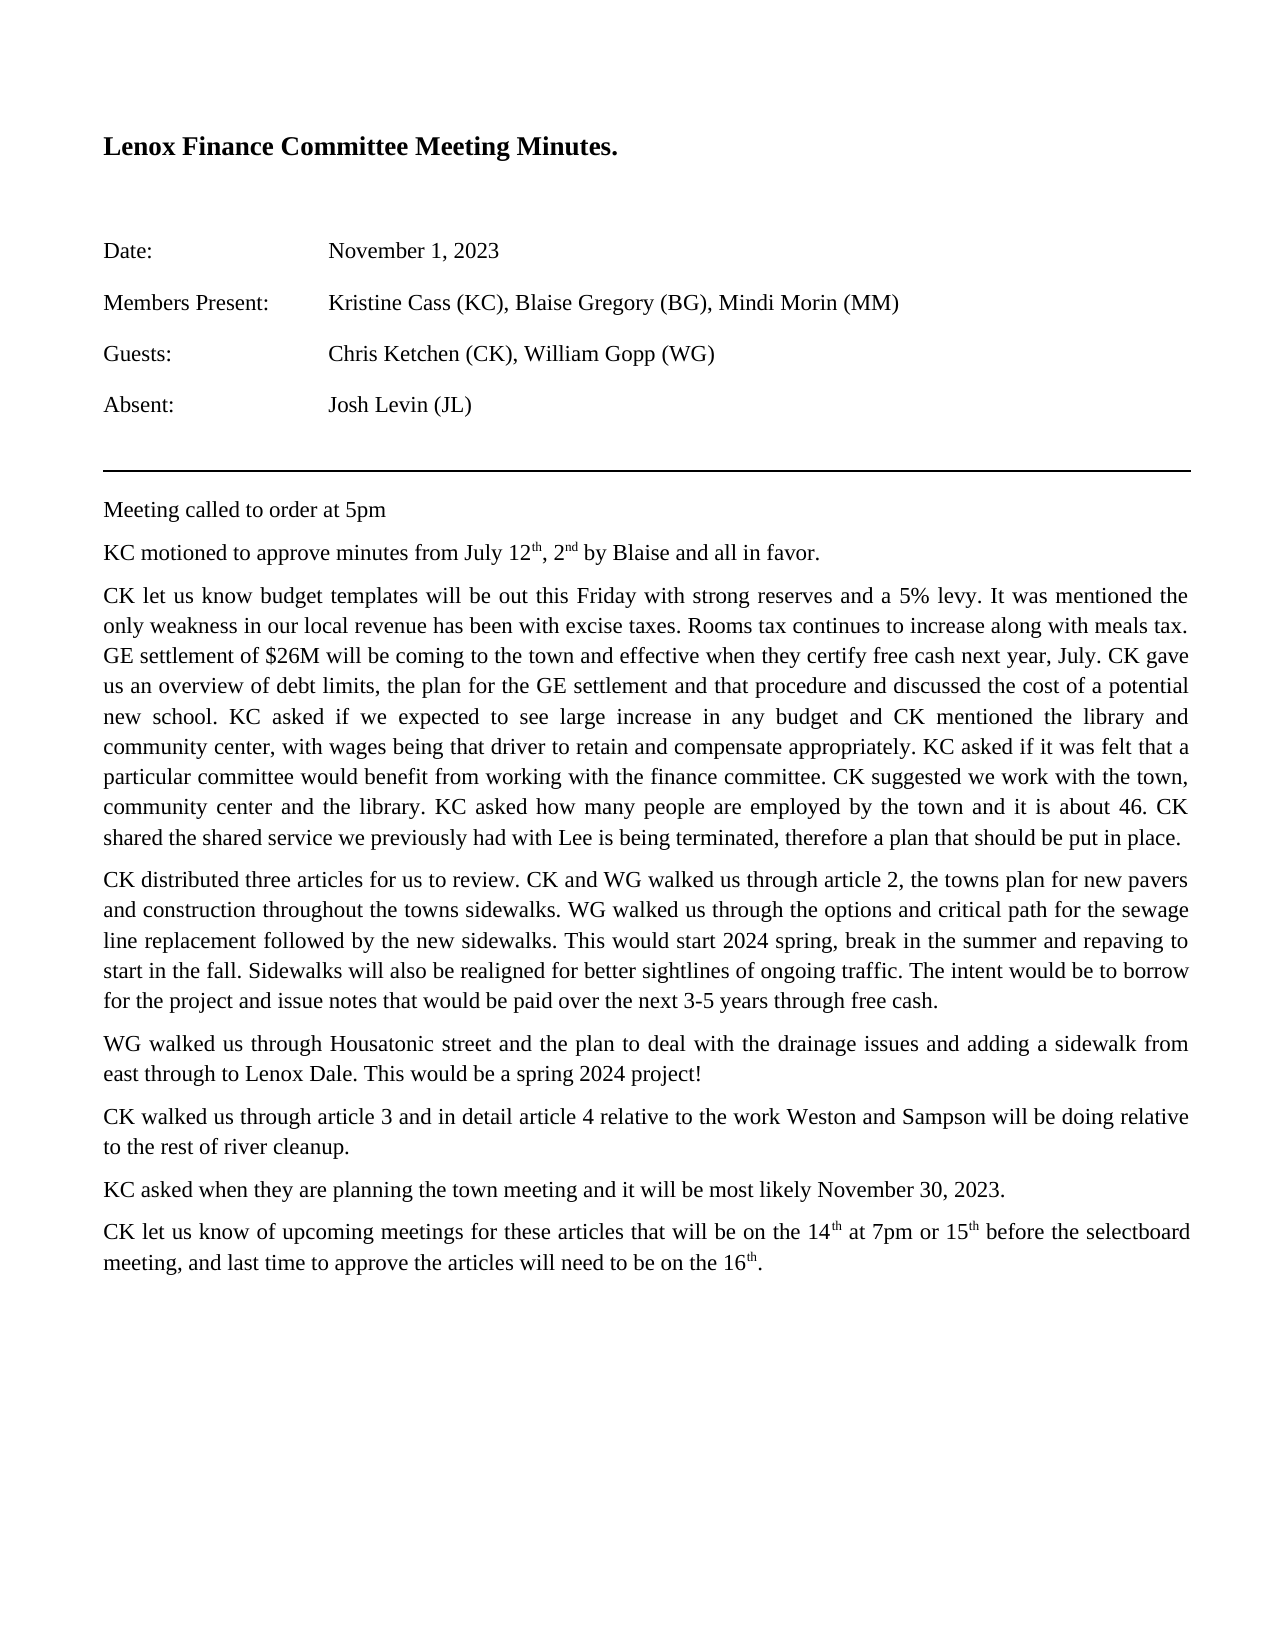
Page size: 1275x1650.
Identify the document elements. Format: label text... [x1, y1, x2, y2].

text CK let us know budget templates will be out this Friday with strong reserves and a 5% levy. It was mentioned the only weakness in our local revenue has been with excise taxes. Rooms tax continues to increase along with meals tax. GE settlement of $26M will be coming to the town and effective when they certify free cash next year, July. CK gave us an overview of debt limits, the plan for the GE settlement and that procedure and discussed the cost of a potential new school. KC asked if we expected to see large increase in any budget and CK mentioned the library and community center, with wages being that driver to retain and compensate appropriately. KC asked if it was felt that a particular committee would benefit from working with the finance committee. CK suggested we work with the town, community center and the library. KC asked how many people are employed by the town and it is about 46. CK shared the shared service we previously had with Lee is being terminated, therefore a plan that should be put in place. [103, 582, 1191, 850]
text CK distributed three articles for us to review. CK and WG walked us through article 2, the towns plan for new pavers and construction throughout the towns sidewalks. WG walked us through the options and critical path for the sewage line replacement followed by the new sidewalks. This would start 2024 spring, break in the summer and repaving to start in the fall. Sidewalks will also be realigned for better sightlines of ongoing traffic. The intent would be to borrow for the project and issue notes that would be paid over the next 3-5 years through free cash. [103, 866, 1191, 1013]
text Guests: Chris Ketchen (CK), William Gopp (WG) [103, 340, 1191, 366]
text CK walked us through article 3 and in detail article 4 relative to the work Weston and Sampson will be doing relative to the rest of river cleanup. [103, 1103, 1191, 1159]
text Absent: Josh Levin (JL) [103, 391, 1191, 417]
text Date: November 1, 2023 [103, 238, 1191, 264]
text Members Present: Kristine Cass (KC), Blaise Gregory (BG), Mindi Morin (MM) [103, 289, 1191, 315]
text KC motioned to approve minutes from July 12th, 2nd by Blaise and all in favor. [103, 539, 1191, 566]
text WG walked us through Housatonic street and the plan to deal with the drainage issues and adding a sidewalk from east through to Lenox Dale. This would be a spring 2024 project! [103, 1030, 1191, 1086]
text Meeting called to order at 5pm [103, 496, 1191, 523]
text KC asked when they are planning the town meeting and it will be most likely November 30, 2023. [103, 1176, 1191, 1202]
text CK let us know of upcoming meetings for these articles that will be on the 14th at 7pm or 15th before the selectboard meeting, and last time to approve the articles will need to be on the 16th. [103, 1218, 1191, 1275]
text Lenox Finance Committee Meeting Minutes. [103, 130, 1191, 161]
